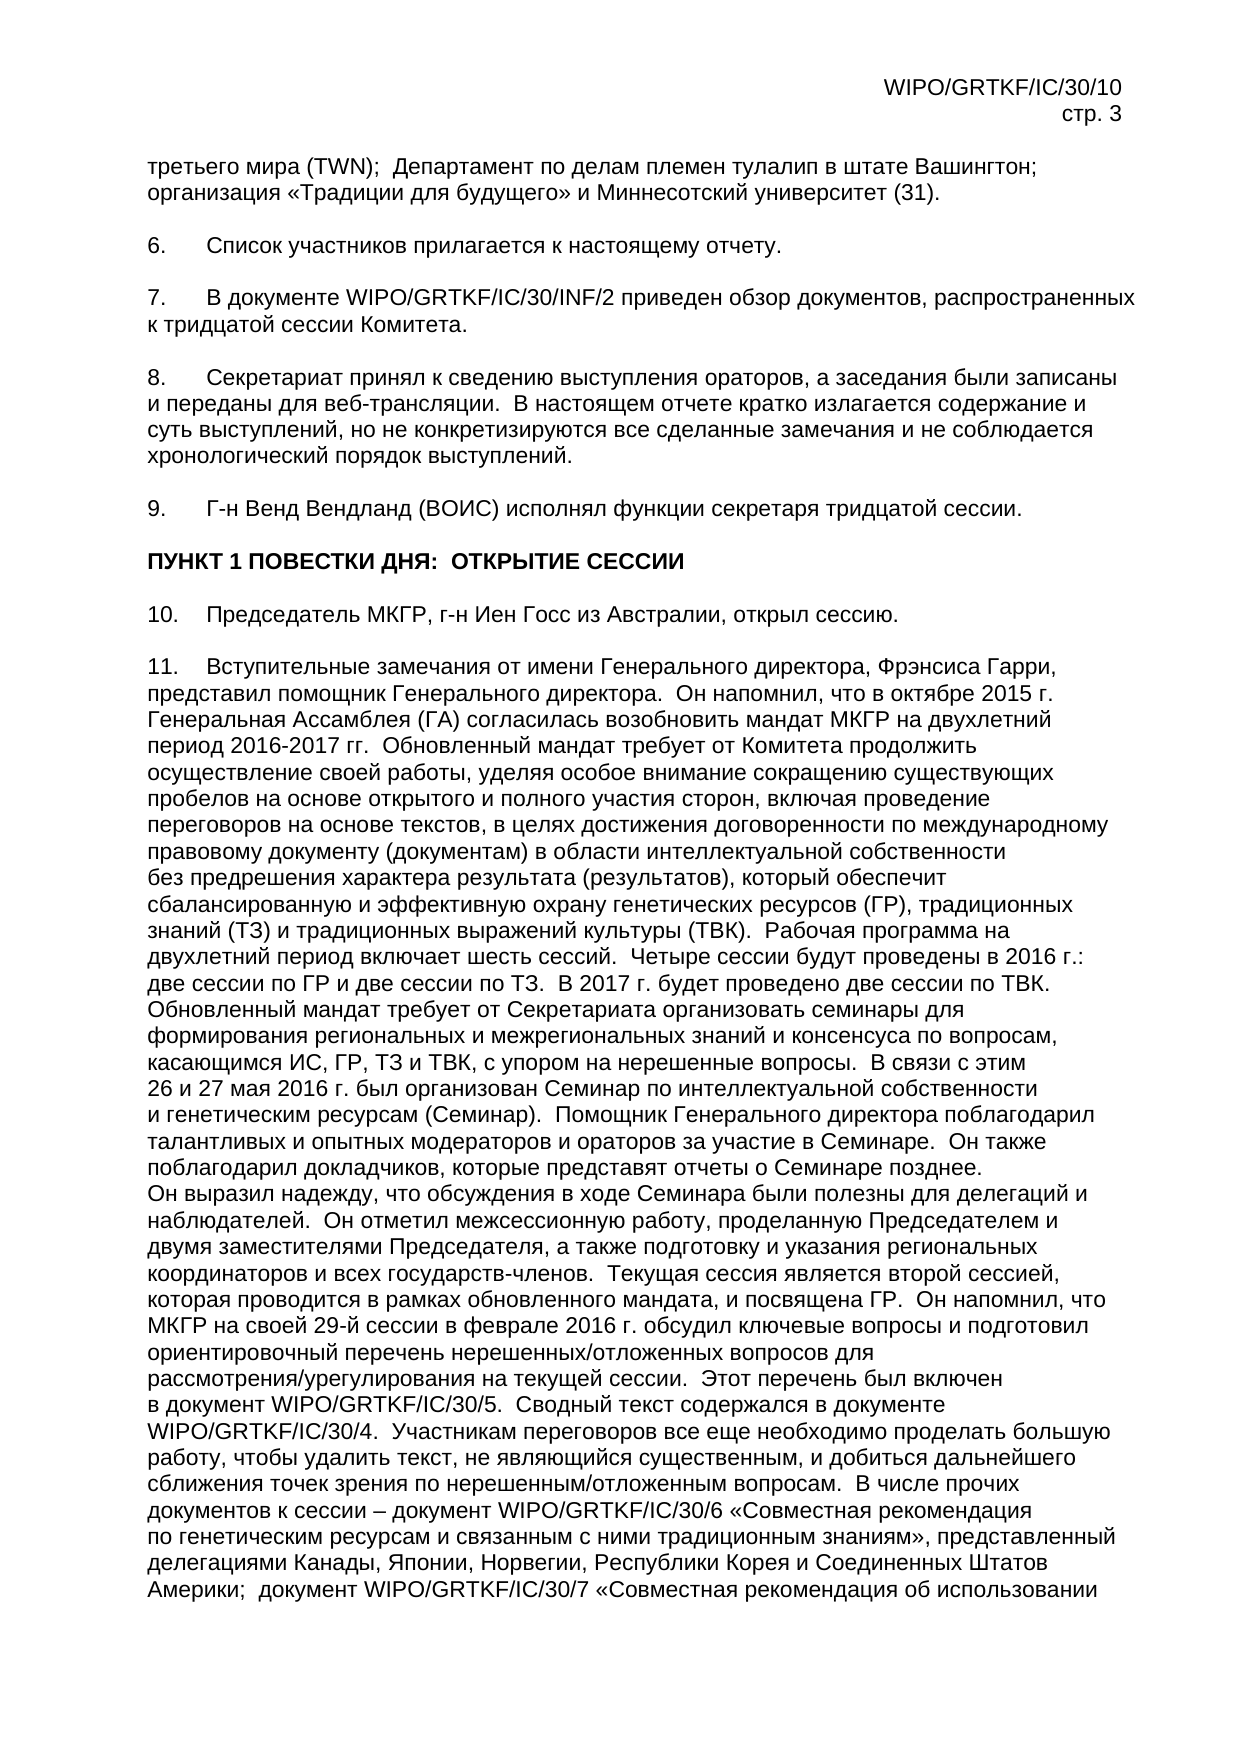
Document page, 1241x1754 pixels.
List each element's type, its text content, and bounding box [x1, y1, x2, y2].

list Председатель МКГР, г-н Иен Госс из Австралии, открыл сессию. [147, 601, 1122, 627]
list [147, 653, 1122, 1602]
list В документе WIPO/GRTKF/IC/30/INF/2 приведен обзор документов, распространенных к тридцатой сессии Комитета. [147, 284, 1151, 337]
subtitle ПУНКТ 1 ПОВЕСТКИ ДНЯ: ОТКРЫТИЕ СЕССИИ [147, 548, 1122, 574]
list Список участников прилагается к настоящему отчету. [147, 232, 1122, 258]
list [147, 153, 1122, 205]
list Секретариат принял к сведению выступления ораторов, а заседания были записаны и переданы для веб-трансляции. В настоящем отчете кратко излагается содержание и суть выступлений, но не конкретизируются все сделанные замечания и не соблюдается хронологический порядок выступлений. [147, 363, 1122, 469]
list Г-н Венд Вендланд (ВОИС) исполнял функции секретаря тридцатой сессии. [147, 495, 1122, 522]
